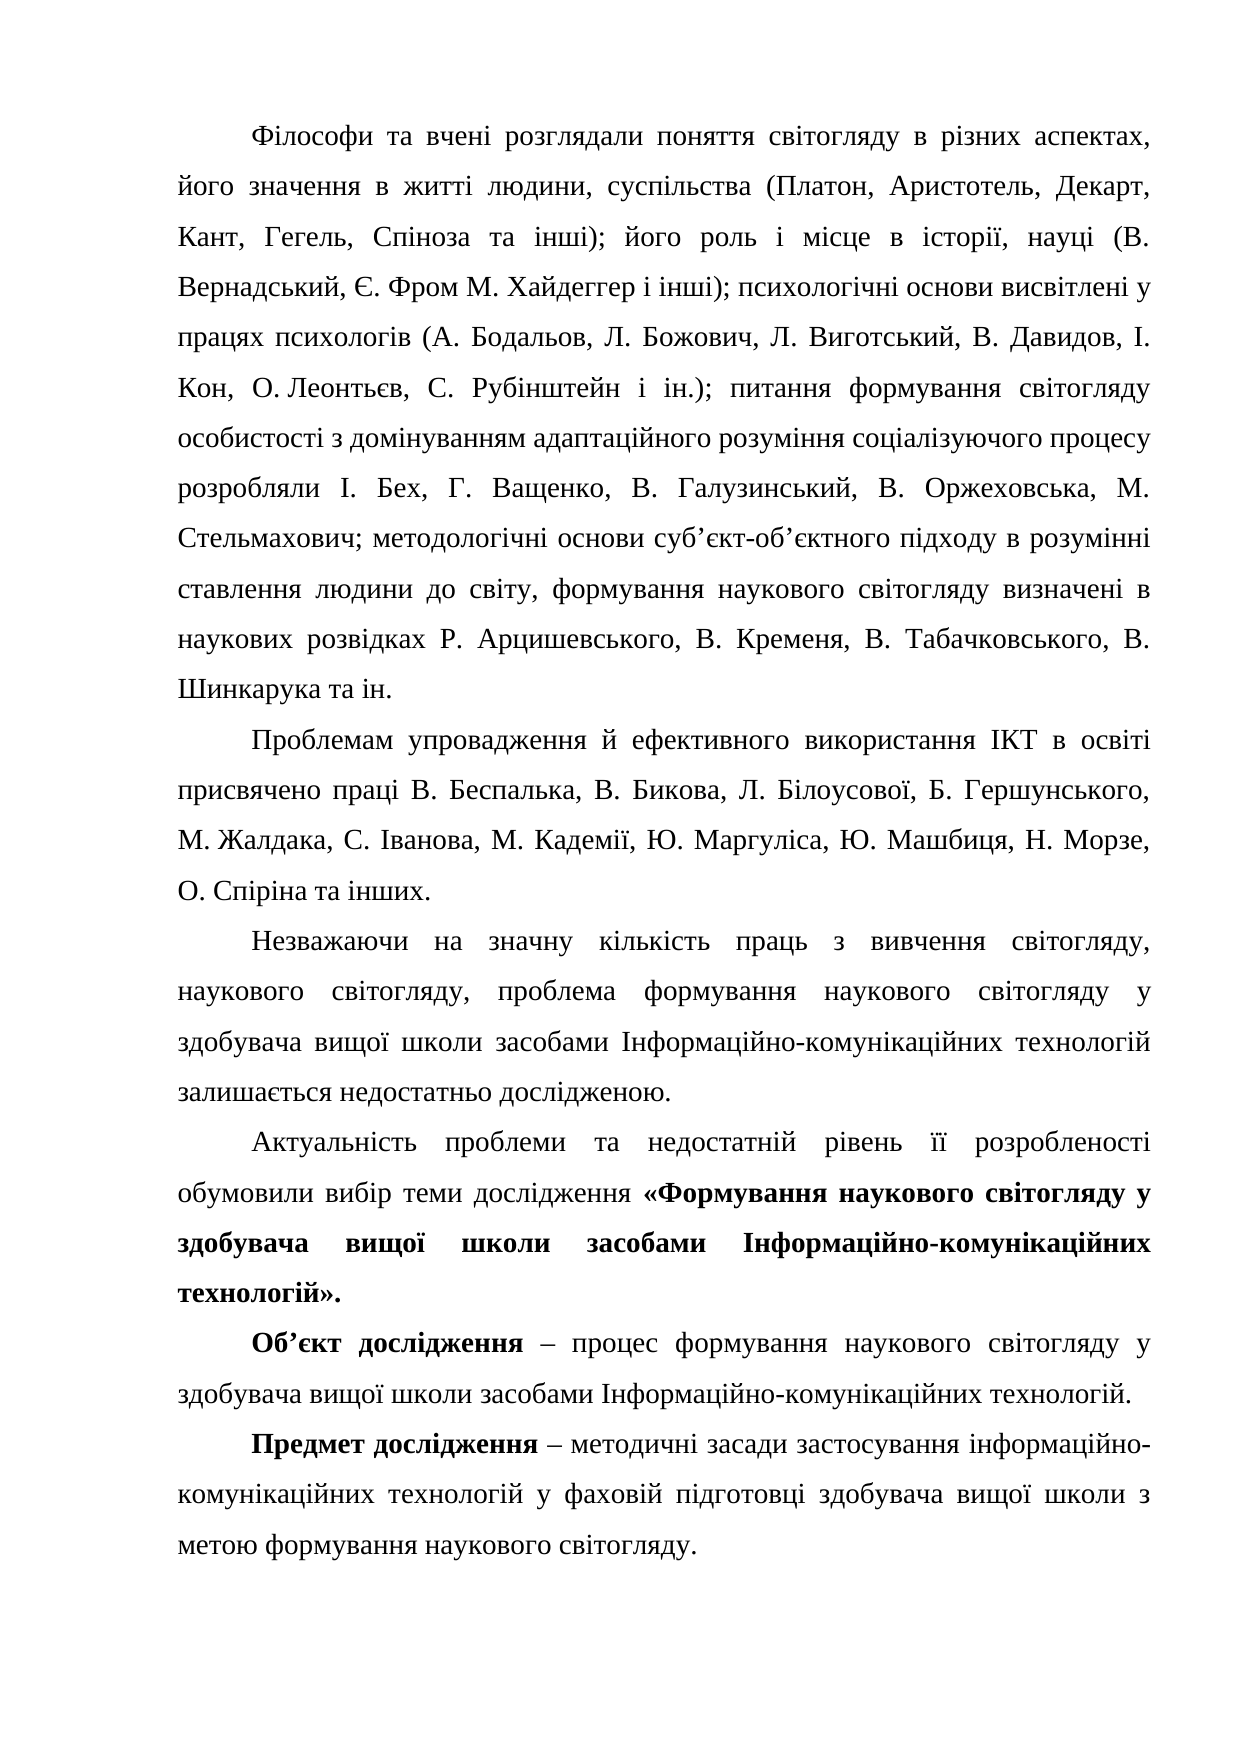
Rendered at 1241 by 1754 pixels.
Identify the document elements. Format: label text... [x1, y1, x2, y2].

text Філософи та вчені розглядали поняття світогляду в різних аспектах, його значення в житті людини, суспільства (Платон, Аристотель, Декарт, Кант, Гегель, Спіноза та інші); його роль і місце в історії, науці (В. Вернадський, Є. Фром М. Хайдеггер і інші); психологічні основи висвітлені у працях психологів (А. Бодальов, Л. Божович, Л. Виготський, В. Давидов, І. Кон, О. Леонтьєв, С. Рубінштейн і ін.); питання формування світогляду особистості з домінуванням адаптаційного розуміння соціалізуючого процесу розробляли І. Бех, Г. Ващенко, В. Галузинський, В. Оржеховська, М. Стельмахович; методологічні основи суб’єкт-об’єктного підходу в розумінні ставлення людини до світу, формування наукового світогляду визначені в наукових розвідках Р. Арцишевського, В. Кременя, В. Табачковського, В. Шинкарука та ін. [177, 118, 1152, 705]
text Актуальність проблеми та недостатній рівень її розробленості обумовили вибір теми дослідження «Формування наукового світогляду у здобувача вищої школи засобами Інформаційно-комунікаційних технологій». [177, 1124, 1152, 1309]
text Незважаючи на значну кількість праць з вивчення світогляду, наукового світогляду, проблема формування наукового світогляду у здобувача вищої школи засобами Інформаційно-комунікаційних технологій залишається недостатньо дослідженою. [177, 923, 1152, 1108]
text Проблемам упровадження й ефективного використання ІКТ в освіті присвячено праці В. Беспалька, В. Бикова, Л. Білоусової, Б. Гершунського, М. Жалдака, С. Іванова, М. Кадемії, Ю. Маргуліса, Ю. Машбиця, Н. Морзе, О. Спіріна та інших. [177, 722, 1152, 906]
text Предмет дослідження – методичні засади застосування інформаційно- комунікаційних технологій у фаховій підготовці здобувача вищої школи з метою формування наукового світогляду. [177, 1426, 1152, 1560]
text Об’єкт дослідження – процес формування наукового світогляду у здобувача вищої школи засобами Інформаційно-комунікаційних технологій. [177, 1326, 1152, 1409]
